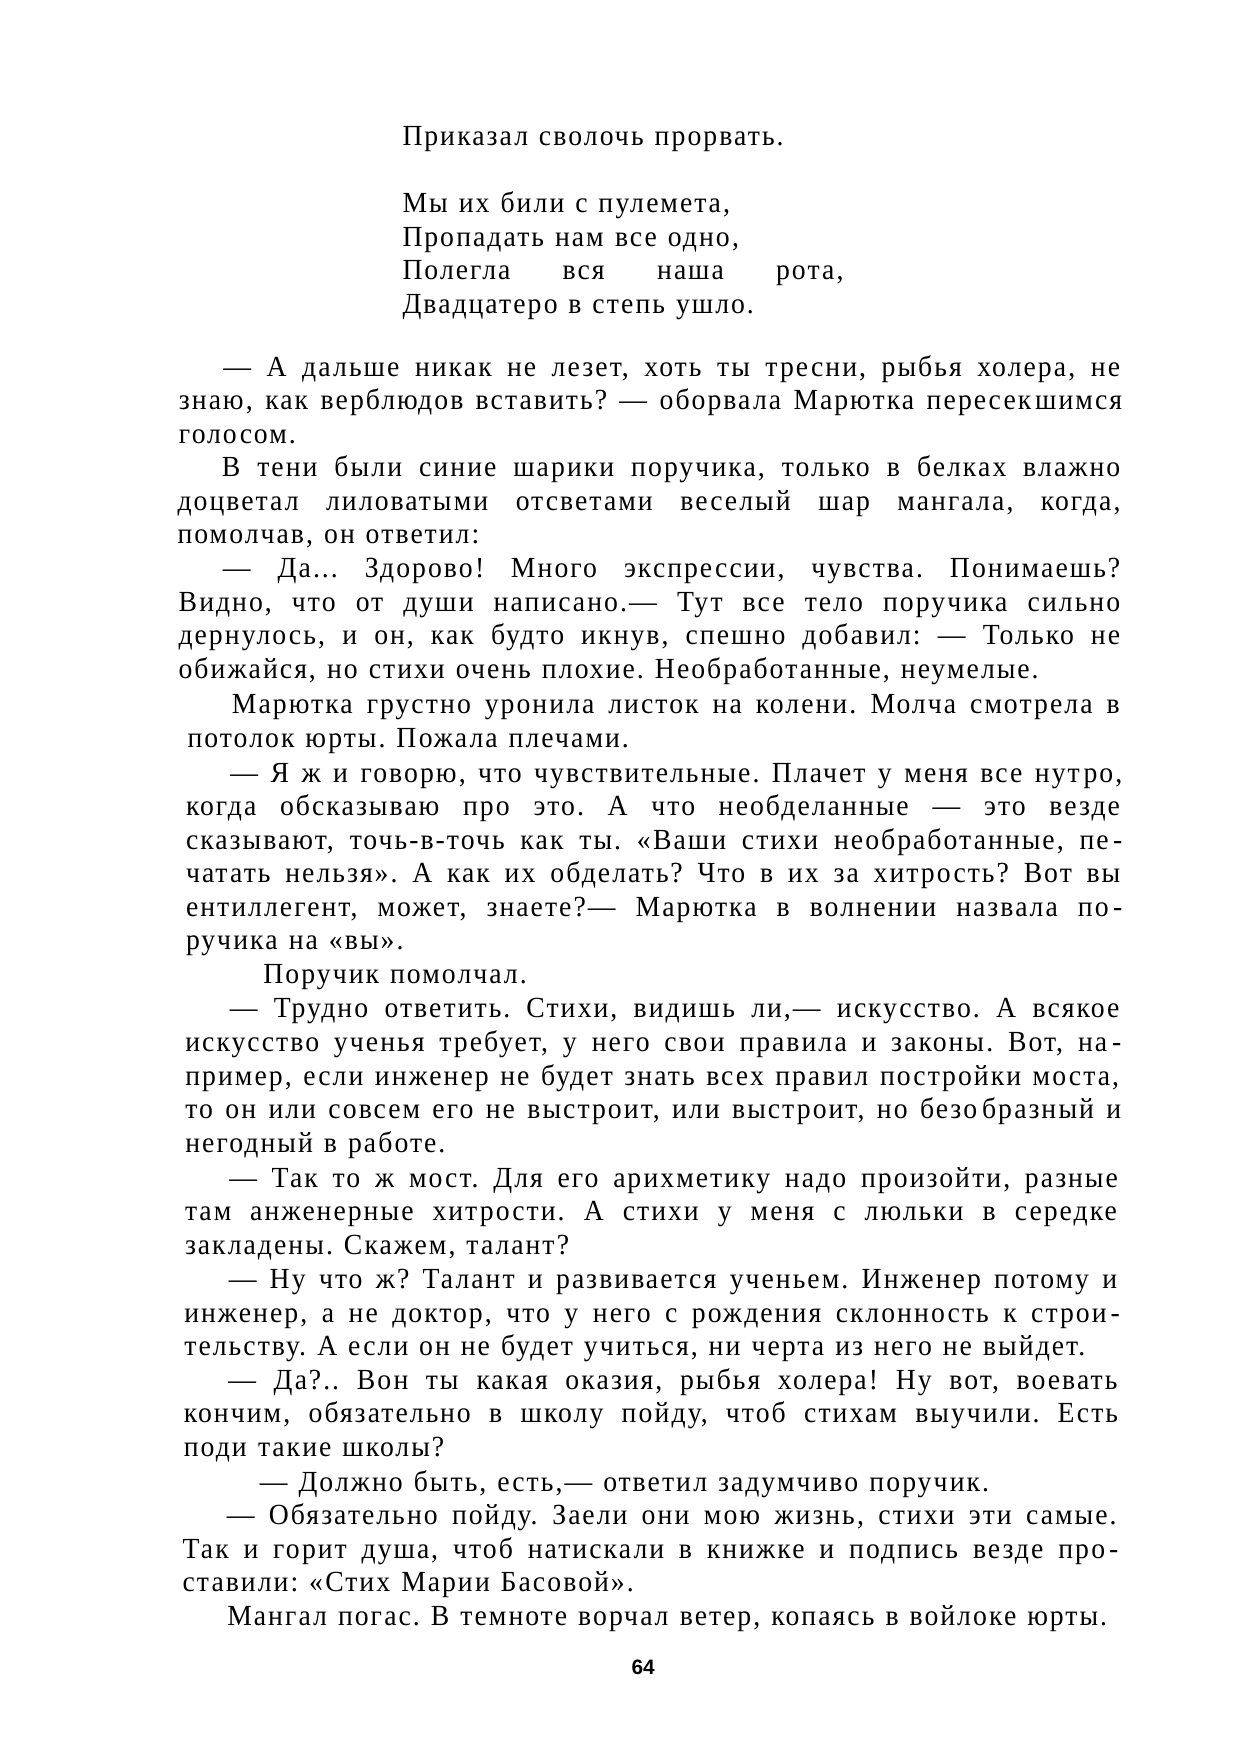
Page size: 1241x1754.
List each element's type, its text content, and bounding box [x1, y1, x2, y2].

text — Трудно ответить. Стихи, видишь ли,— искусство. А всякое искусство ученья требует, у него свои правила и законы. Вот, например, если инженер не будет знать всех правил постройки моста, то он или совсем его не выстроит, или выстроит, но безобразный и негодный в работе. [185, 991, 1121, 1158]
text Поручик помолчал. [219, 956, 1122, 989]
text В тени были синие шарики поручика, только в белках влажно доцветал лиловатыми отсветами веселый шар мангала, когда, помолчав, он ответил: [177, 449, 1122, 550]
text — Обязательно пойду. Заели они мою жизнь, стихи эти самые. Так и горит душа, чтоб натискали в книжке и подпись везде проставили: «Стих Марии Басовой». [182, 1497, 1118, 1598]
text — Должно быть, есть,— ответил задумчиво поручик. [215, 1464, 1122, 1497]
text — Да... Здорово! Много экспрессии, чувства. Понимаешь? Видно, что от души написано.— Тут все тело поручика сильно дернулось, и он, как будто икнув, спешно добавил: — Только не обижайся, но стихи очень плохие. Необработанные, неумелые. [178, 550, 1122, 684]
text — Ну что ж? Талант и развивается ученьем. Инженер потому и инженер, а не доктор, что у него с рождения склонность к строительству. А если он не будет учиться, ни черта из него не выйдет. [184, 1261, 1119, 1362]
text — А дальше никак не лезет, хоть ты тресни, рыбья холера, не знаю, как верблюдов вставить? — оборвала Марютка пересекшимся голосом. [179, 349, 1122, 449]
text — Да?.. Вон ты какая оказия, рыбья холера! Ну вот, воевать кончим, обязательно в школу пойду, чтоб стихам выучили. Есть поди такие школы? [184, 1362, 1119, 1463]
text Марютка грустно уронила листок на колени. Молча смотрела в потолок юрты. Пожала плечами. [187, 686, 1122, 753]
text — Я ж и говорю, что чувствительные. Плачет у меня все нутро, когда обсказываю про это. А что необделанные — это везде сказывают, точь-в-точь как ты. «Ваши стихи необработанные, печатать нельзя». А как их обделать? Что в их за хитрость? Вот вы ентиллегент, может, знаете?— Марютка в волнении назвала поручика на «вы». [186, 755, 1122, 956]
text Мангал погас. В темноте ворчал ветер, копаясь в войлоке юрты. [183, 1598, 1118, 1632]
text — Так то ж мост. Для его арихметику надо произойти, разные там анженерные хитрости. А стихи у меня с люльки в середке закладены. Скажем, талант? [185, 1160, 1119, 1260]
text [399, 118, 894, 319]
